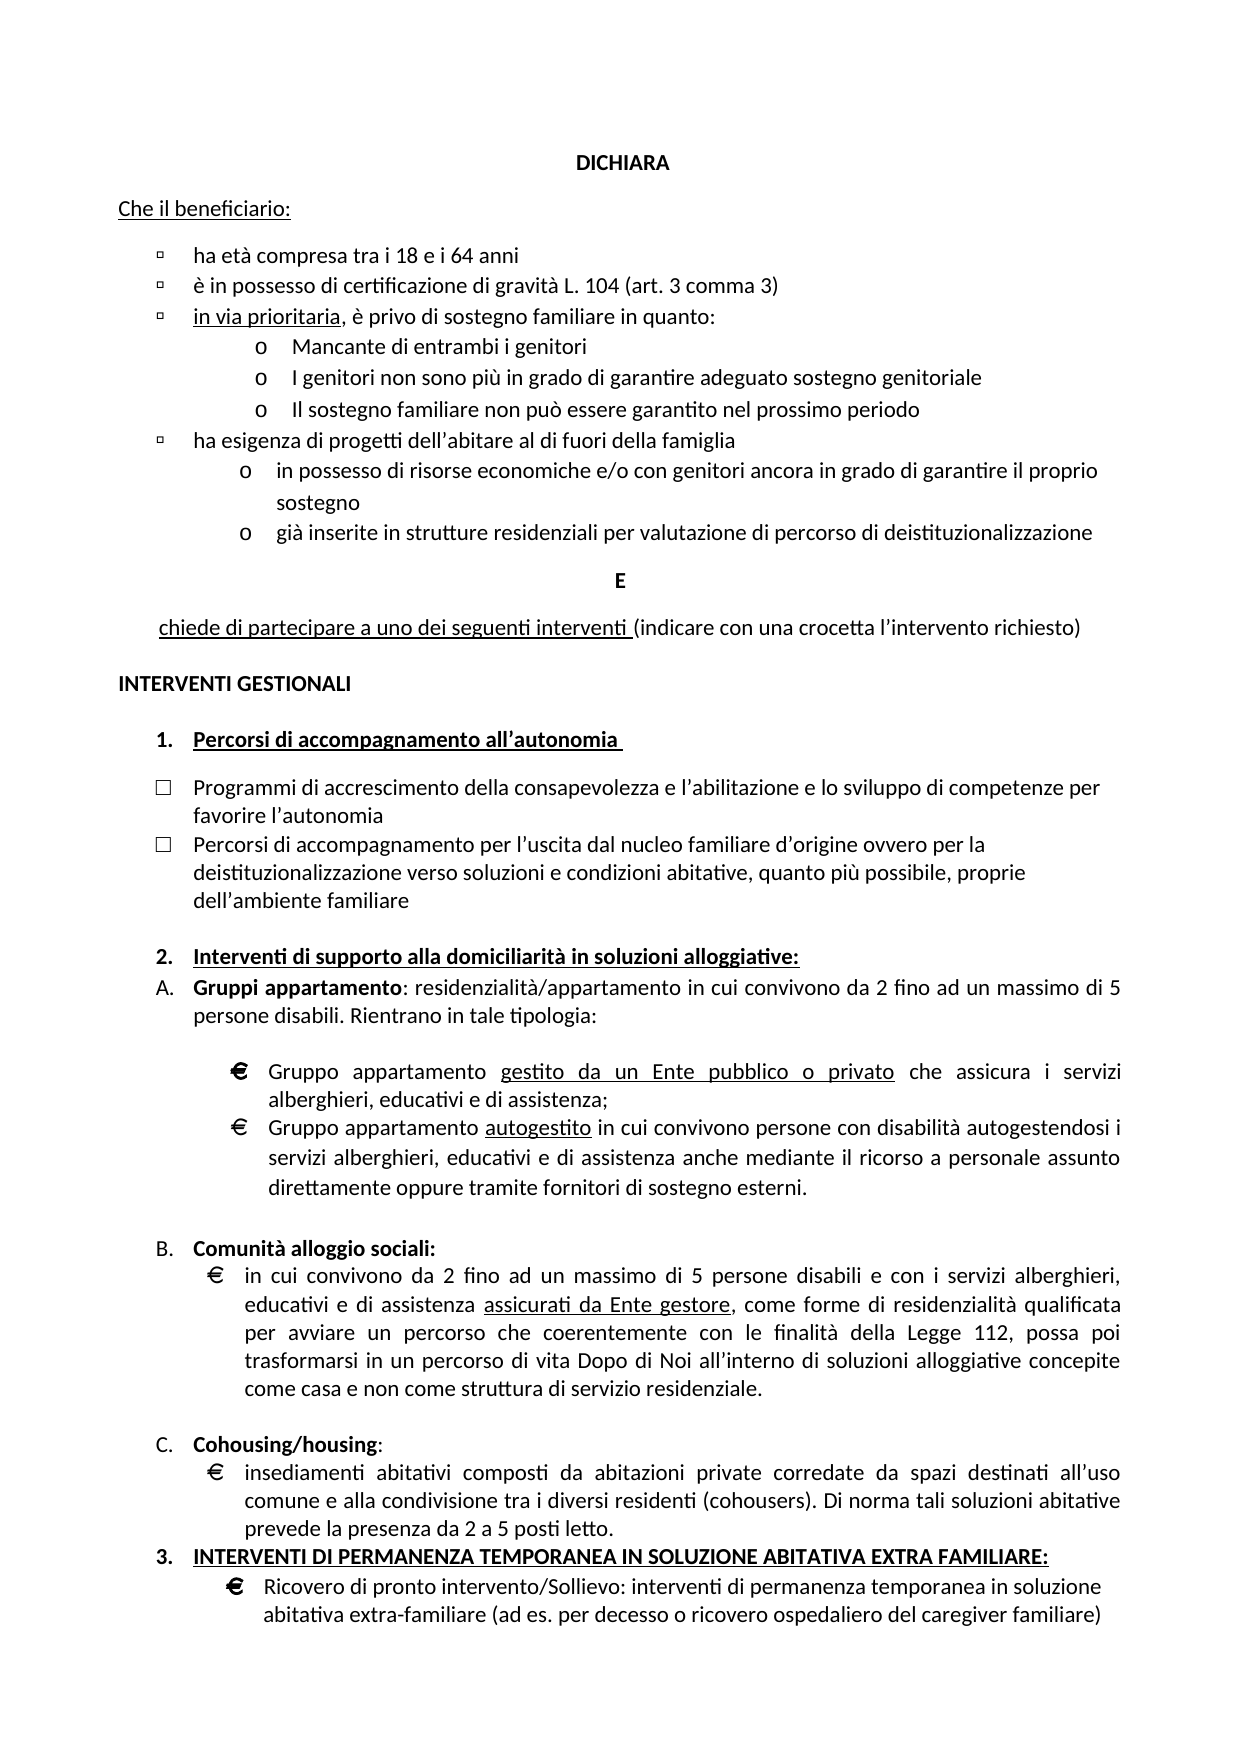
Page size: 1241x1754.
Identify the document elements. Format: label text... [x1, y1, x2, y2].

list Il sostegno familiare non può essere garantito nel prossimo periodo [254, 395, 1122, 424]
list INTERVENTI DI PERMANENZA TEMPORANEA IN SOLUZIONE ABITATIVA EXTRA FAMILIARE: [156, 1542, 1122, 1570]
list in possesso di risorse economiche e/o con genitori ancora in grado di garantire il proprio sostegno [238, 457, 1122, 516]
list in cui convivono da 2 fino ad un massimo di 5 persone disabili e con i servizi alberghieri, educativi e di assistenza assicurati da Ente gestore, come forme di residenzialità qualificata per avviare un percorso che coerentemente con le finalità della Legge 112, possa poi trasformarsi in un percorso di vita Dopo di Noi all’interno di soluzioni alloggiative concepite come casa e non come struttura di servizio residenziale. [207, 1262, 1122, 1402]
text E [118, 566, 1122, 594]
list Percorsi di accompagnamento per l’uscita dal nucleo familiare d’origine ovvero per la deistituzionalizzazione verso soluzioni e condizioni abitative, quanto più possibile, proprie dell’ambiente familiare [156, 829, 1122, 914]
list Interventi di supporto alla domiciliarità in soluzioni alloggiative: [156, 942, 1122, 971]
list Gruppi appartamento: residenzialità/appartamento in cui convivono da 2 fino ad un massimo di 5 persone disabili. Rientrano in tale tipologia: [156, 973, 1122, 1029]
list Cohousing/housing: [156, 1430, 1122, 1458]
text chiede di partecipare a uno dei seguenti interventi (indicare con una crocetta l’intervento richiesto) [118, 613, 1122, 641]
list è in possesso di certificazione di gravità L. 104 (art. 3 comma 3) [156, 272, 1122, 299]
list in via prioritaria, è privo di sostegno familiare in quanto: [156, 302, 1122, 330]
list Percorsi di accompagnamento all’autonomia [156, 725, 1122, 753]
list Programmi di accrescimento della consapevolezza e l’abilitazione e lo sviluppo di competenze per favorire l’autonomia [156, 772, 1122, 829]
text INTERVENTI GESTIONALI [118, 669, 1122, 697]
list Gruppo appartamento autogestito in cui convivono persone con disabilità autogestendosi i servizi alberghieri, educativi e di assistenza anche mediante il ricorso a personale assunto direttamente oppure tramite fornitori di sostegno esterni. [231, 1113, 1122, 1201]
list ha esigenza di progetti dell’abitare al di fuori della famiglia [156, 426, 1122, 454]
list I genitori non sono più in grado di garantire adeguato sostegno genitoriale [254, 363, 1122, 393]
list Mancante di entrambi i genitori [254, 332, 1122, 361]
list Comunità alloggio sociali: [156, 1234, 1122, 1262]
list Ricovero di pronto intervento/Sollievo: interventi di permanenza temporanea in soluzione abitativa extra-familiare (ad es. per decesso o ricovero ospedaliero del caregiver familiare) [207, 1572, 1122, 1628]
list insediamenti abitativi composti da abitazioni private corredate da spazi destinati all’uso comune e alla condivisione tra i diversi residenti (cohousers). Di norma tali soluzioni abitative prevede la presenza da 2 a 5 posti letto. [207, 1458, 1122, 1542]
text DICHIARA [118, 148, 1122, 176]
list già inserite in strutture residenziali per valutazione di percorso di deistituzionalizzazione [238, 518, 1122, 547]
list ha età compresa tra i 18 e i 64 anni [156, 241, 1122, 269]
list Gruppo appartamento gestito da un Ente pubblico o privato che assicura i servizi alberghieri, educativi e di assistenza; [231, 1057, 1122, 1113]
text Che il beneficiario: [118, 194, 1122, 222]
